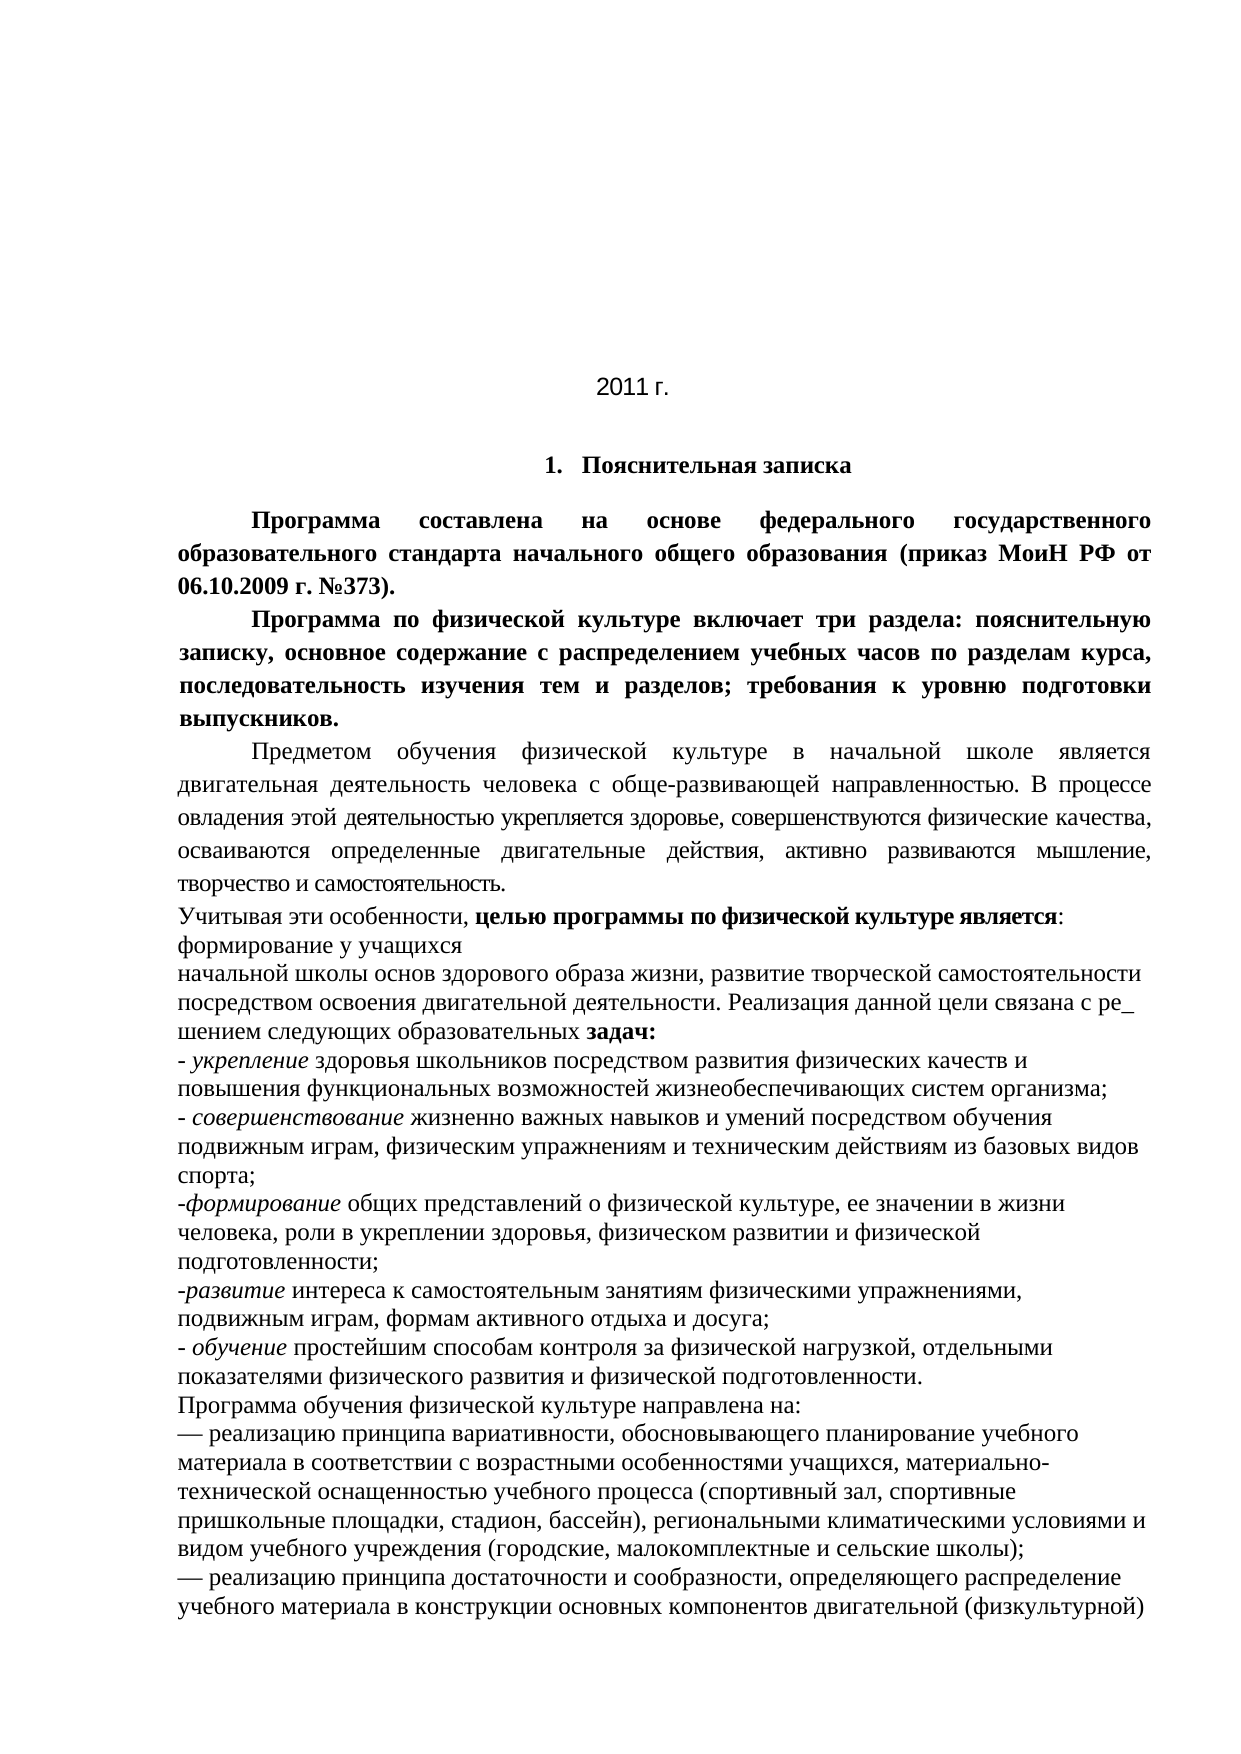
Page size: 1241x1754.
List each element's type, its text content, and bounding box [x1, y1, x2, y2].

text 2011 г. [177, 352, 900, 406]
text — реализацию принципа вариативности, обосновывающего планирование учебного материала в соответствии с возрастными особенностями учащихся, материально-технической оснащенностью учебного процесса (спортивный зал, спортивные пришкольные площадки, стадион, бассейн), региональными климатическими условиями и видом учебного учреждения (городские, малокомплектные и сельские школы); [177, 1418, 1152, 1562]
text Предметом обучения физической культуре в начальной школе является двигательная деятельность человека с обще-развивающей направленностью. В процессе овладения этой деятельностью укрепляется здоровье, совершенствуются физические качества, осваиваются определенные двигательные действия, активно развиваются мышление, творчество и самостоятельность. [177, 736, 1152, 897]
text - обучение простейшим способам контроля за физической нагрузкой, отдельными показателями физического развития и физической подготовленности. [177, 1332, 1152, 1390]
text Учитывая эти особенности, целью программы по физической культуре является: формирование у учащихся [177, 901, 1152, 958]
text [177, 1562, 1152, 1620]
text шением следующих образовательных задач: [177, 1016, 1152, 1045]
text Программа по физической культуре включает три раздела: пояснительную записку, основное содержание с распределением учебных часов по разделам курса, последовательность изучения тем и разделов; требования к уровню подготовки выпускников. [179, 604, 1152, 732]
list Пояснительная записка [215, 430, 1181, 484]
text Программа обучения физической культуре направлена на: [177, 1390, 1152, 1418]
text Программа составлена на основе федерального государственного образовательного стандарта начального общего образования (приказ МоиН РФ от 06.10.2009 г. №373). [177, 505, 1152, 599]
text - совершенствование жизненно важных навыков и умений посредством обучения подвижным играм, физическим упражнениям и техническим действиям из базовых видов спорта; [177, 1102, 1152, 1188]
text начальной школы основ здорового образа жизни, развитие творческой самостоятельности посредством освоения двигательной деятельности. Реализация данной цели связана с ре_ [177, 958, 1152, 1016]
text -развитие интереса к самостоятельным занятиям физическими упражнениями, подвижным играм, формам активного отдыха и досуга; [177, 1275, 1152, 1332]
text -формирование общих представлений о физической культуре, ее значении в жизни человека, роли в укреплении здоровья, физическом развитии и физической подготовленности; [177, 1188, 1152, 1275]
text - укрепление здоровья школьников посредством развития физических качеств и повышения функциональных возможностей жизнеобеспечивающих систем организма; [177, 1045, 1152, 1102]
